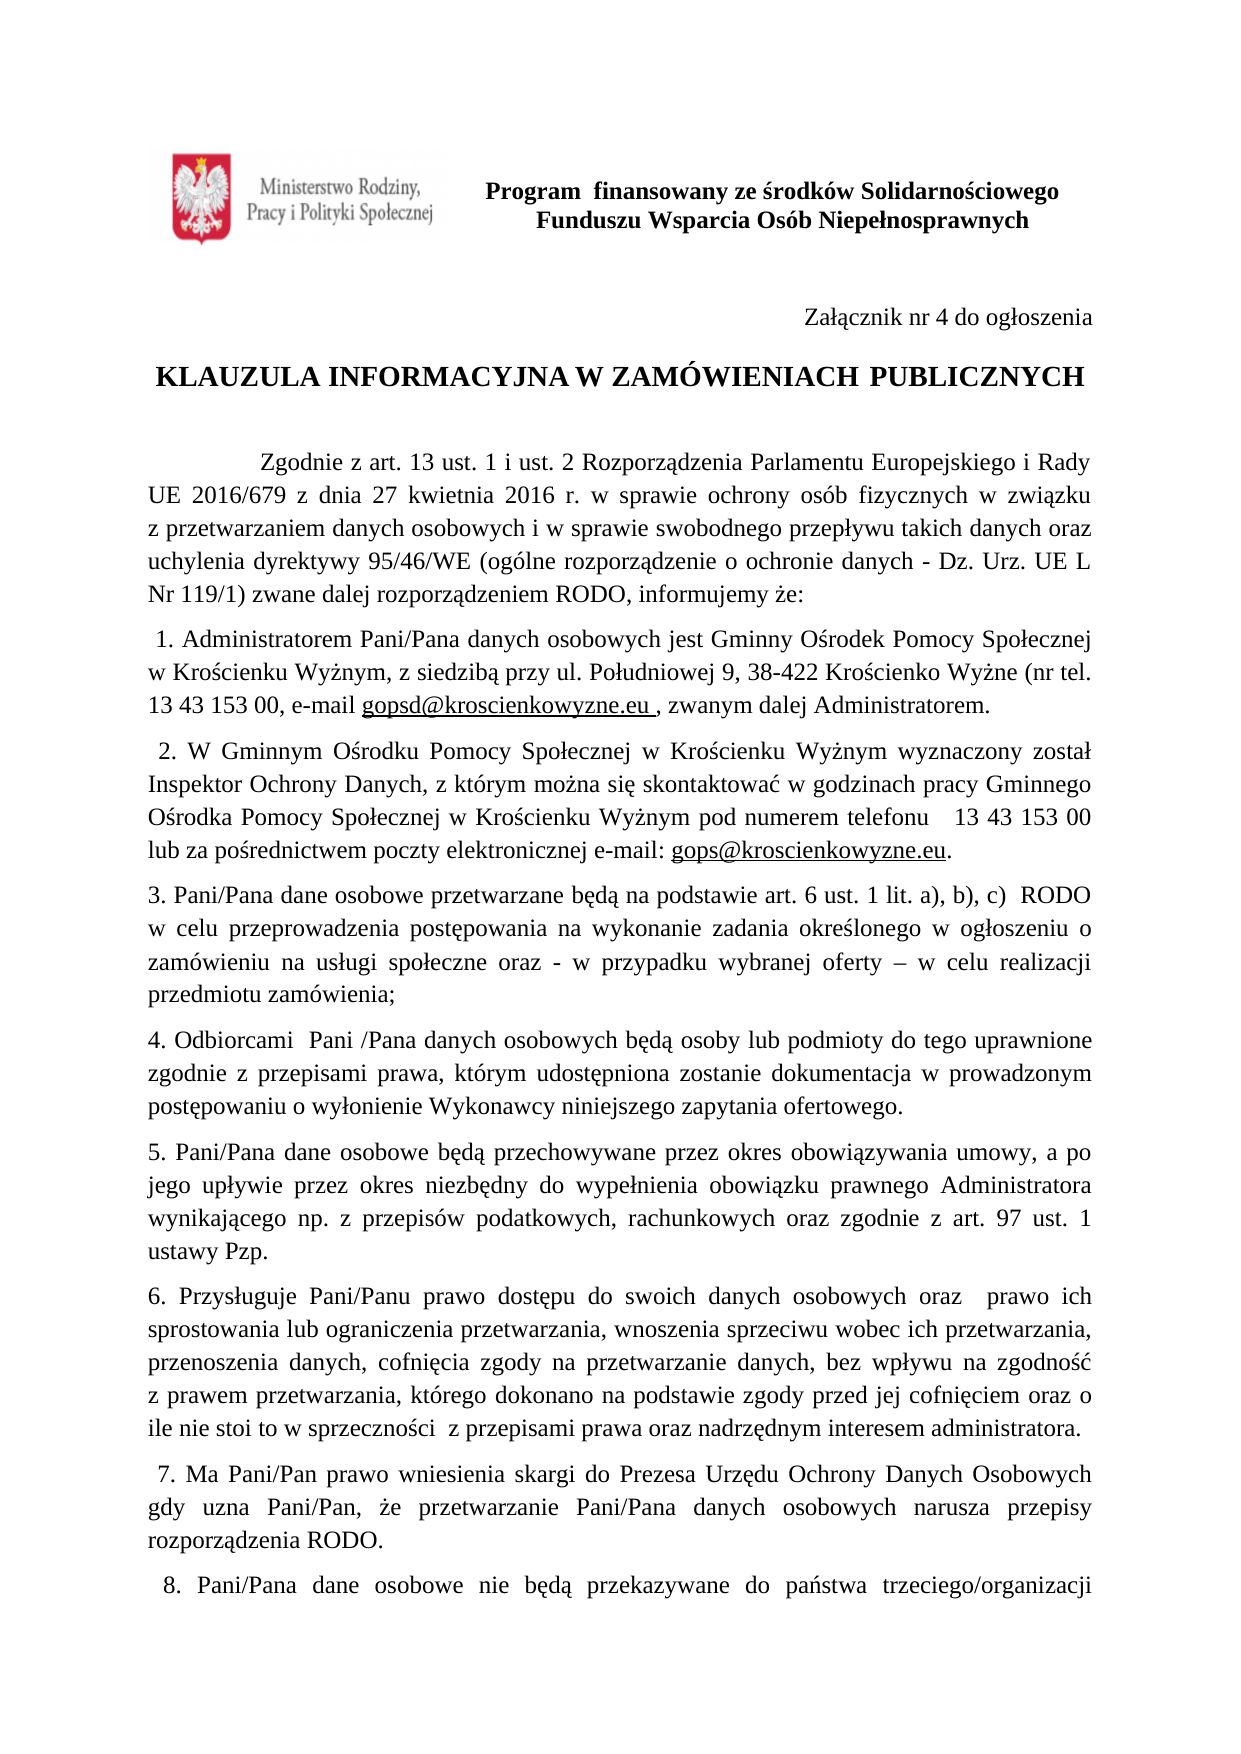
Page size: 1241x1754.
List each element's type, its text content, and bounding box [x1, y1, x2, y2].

text 2. W Gminnym Ośrodku Pomocy Społecznej w Krościenku Wyżnym wyznaczony został Inspektor Ochrony Danych, z którym można się skontaktować w godzinach pracy Gminnego Ośrodka Pomocy Społecznej w Krościenku Wyżnym pod numerem telefonu 13 43 153 00 lub za pośrednictwem poczty elektronicznej e-mail: gops@kroscienkowyzne.eu. [148, 736, 1093, 864]
text 5. Pani/Pana dane osobowe będą przechowywane przez okres obowiązywania umowy, a po jego upływie przez okres niezbędny do wypełnienia obowiązku prawnego Administratora wynikającego np. z przepisów podatkowych, rachunkowych oraz zgodnie z art. 97 ust. 1 ustawy Pzp. [148, 1137, 1093, 1264]
picture [147, 147, 448, 245]
text KLAUZULA INFORMACYJNA W ZAMÓWIENIACH PUBLICZNYCH [148, 359, 1093, 393]
text 1. Administratorem Pani/Pana danych osobowych jest Gminny Ośrodek Pomocy Społecznej w Krościenku Wyżnym, z siedzibą przy ul. Południowej 9, 38-422 Krościenko Wyżne (nr tel. 13 43 153 00, e-mail gopsd@kroscienkowyzne.eu , zwanym dalej Administratorem. [148, 624, 1093, 719]
text 6. Przysługuje Pani/Panu prawo dostępu do swoich danych osobowych oraz prawo ich sprostowania lub ograniczenia przetwarzania, wnoszenia sprzeciwu wobec ich przetwarzania, przenoszenia danych, cofnięcia zgody na przetwarzanie danych, bez wpływu na zgodność z prawem przetwarzania, którego dokonano na podstawie zgody przed jej cofnięciem oraz o ile nie stoi to w sprzeczności z przepisami prawa oraz nadrzędnym interesem administratora. [148, 1409, 1093, 1442]
text Funduszu Wsparcia Osób Niepełnosprawnych [448, 205, 1093, 234]
text Załącznik nr 4 do ogłoszenia [148, 302, 1093, 331]
text 7. Ma Pani/Pan prawo wniesienia skargi do Prezesa Urzędu Ochrony Danych Osobowych gdy uzna Pani/Pan, że przetwarzanie Pani/Pana danych osobowych narusza przepisy rozporządzenia RODO. [148, 1521, 1093, 1554]
text 3. Pani/Pana dane osobowe przetwarzane będą na podstawie art. 6 ust. 1 lit. a), b), c) RODO w celu przeprowadzenia postępowania na wykonanie zadania określonego w ogłoszeniu o zamówieniu na usługi społeczne oraz - w przypadku wybranej oferty – w celu realizacji przedmiotu zamówienia; [148, 881, 1093, 1008]
text Zgodnie z art. 13 ust. 1 i ust. 2 Rozporządzenia Parlamentu Europejskiego i Rady UE 2016/679 z dnia 27 kwietnia 2016 r. w sprawie ochrony osób fizycznych w związku z przetwarzaniem danych osobowych i w sprawie swobodnego przepływu takich danych oraz uchylenia dyrektywy 95/46/WE (ogólne rozporządzenie o ochronie danych - Dz. Urz. UE L Nr 119/1) zwane dalej rozporządzeniem RODO, informujemy że: [148, 447, 1093, 608]
text 4. Odbiorcami Pani /Pana danych osobowych będą osoby lub podmioty do tego uprawnione zgodnie z przepisami prawa, którym udostępniona zostanie dokumentacja w prowadzonym postępowaniu o wyłonienie Wykonawcy niniejszego zapytania ofertowego. [148, 1025, 1093, 1120]
text Program finansowany ze środków Solidarnościowego [448, 176, 1093, 205]
